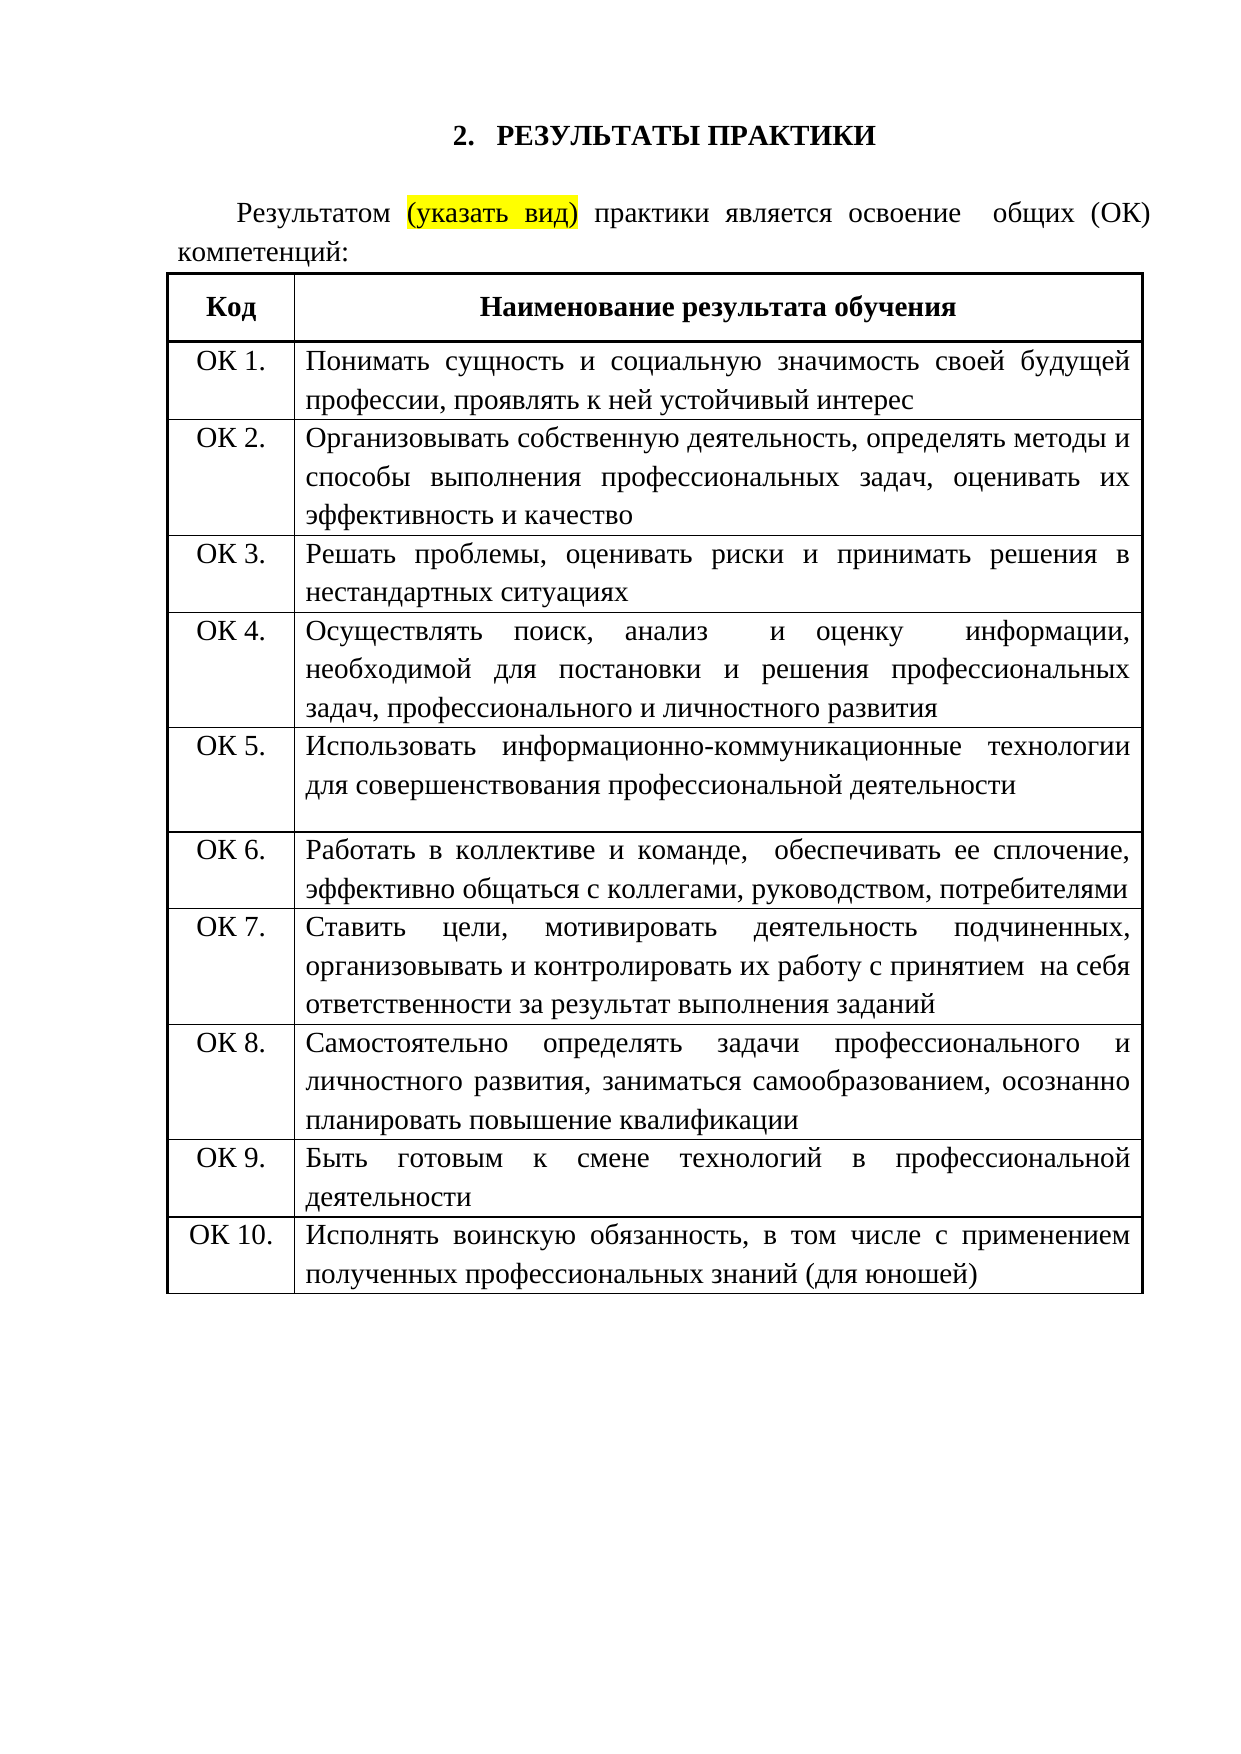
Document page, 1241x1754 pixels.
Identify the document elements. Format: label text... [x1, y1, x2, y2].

table_cell Осуществлять поиск, анализ и оценку информации, необходимой для постановки и решения профессиональных задач, профессионального и личностного развития [295, 613, 1141, 727]
list Результатом (указать вид) практики является освоение общих (ОК) компетенций: [177, 195, 1152, 267]
table_cell Быть готовым к смене технологий в профессиональной деятельности [295, 1140, 1141, 1216]
table_cell Решать проблемы, оценивать риски и принимать решения в нестандартных ситуациях [295, 536, 1141, 612]
list РЕЗУЛЬТАТЫ ПРАКТИКИ [177, 118, 1152, 152]
table_cell ОК 2. [169, 420, 294, 535]
table_cell ОК 8. [169, 1025, 294, 1139]
table_cell Использовать информационно-коммуникационные технологии для совершенствования профессиональной деятельности [295, 728, 1141, 831]
table_cell ОК 9. [169, 1140, 294, 1216]
table_header Код [169, 275, 294, 340]
table_cell ОК 7. [169, 909, 294, 1024]
table_cell Работать в коллективе и команде, обеспечивать ее сплочение, эффективно общаться с коллегами, руководством, потребителями [295, 833, 1141, 908]
table_header Наименование результата обучения [295, 275, 1141, 340]
table_cell Понимать сущность и социальную значимость своей будущей профессии, проявлять к ней устойчивый интерес [295, 343, 1141, 419]
table_cell ОК 4. [169, 613, 294, 727]
table_cell ОК 3. [169, 536, 294, 612]
table_cell ОК 1. [169, 343, 294, 419]
table_cell ОК 5. [169, 728, 294, 831]
table_cell ОК 6. [169, 833, 294, 908]
table_cell Ставить цели, мотивировать деятельность подчиненных, организовывать и контролировать их работу с принятием на себя ответственности за результат выполнения заданий [295, 909, 1141, 1024]
table_cell Самостоятельно определять задачи профессионального и личностного развития, заниматься самообразованием, осознанно планировать повышение квалификации [295, 1025, 1141, 1139]
table_cell Исполнять воинскую обязанность, в том числе с применением полученных профессиональных знаний (для юношей) [295, 1218, 1141, 1293]
table_cell Организовывать собственную деятельность, определять методы и способы выполнения профессиональных задач, оценивать их эффективность и качество [295, 420, 1141, 535]
table_cell ОК 10. [169, 1218, 294, 1293]
